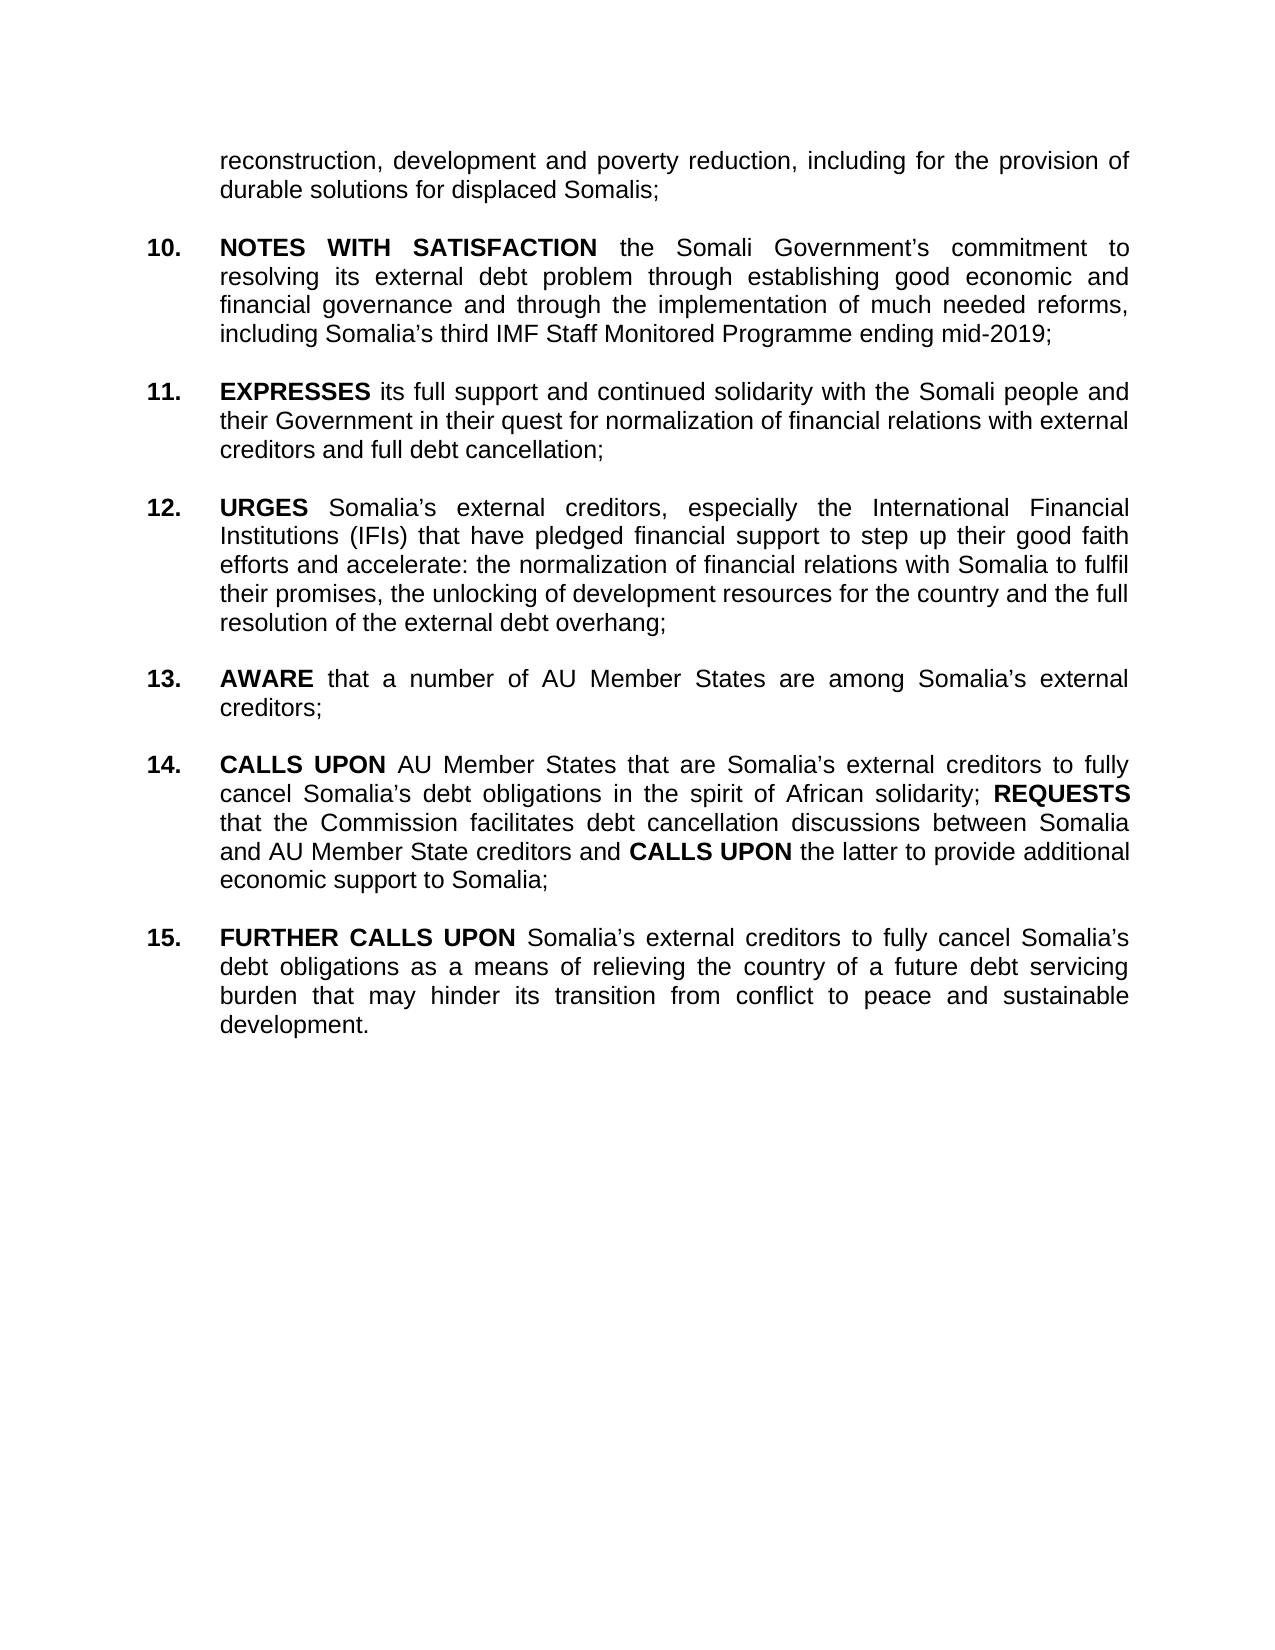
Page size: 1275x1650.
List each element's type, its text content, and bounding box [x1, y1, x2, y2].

list AWARE that a number of AU Member States are among Somalia’s external creditors; [147, 666, 1131, 721]
list URGES Somalia’s external creditors, especially the International Financial Institutions (IFIs) that have pledged financial support to step up their good faith efforts and accelerate: the normalization of financial relations with Somalia to fulfil their promises, the unlocking of development resources for the country and the full resolution of the external debt overhang; [147, 493, 1131, 636]
list EXPRESSES its full support and continued solidarity with the Somali people and their Government in their quest for normalization of financial relations with external creditors and full debt cancellation; [147, 377, 1131, 463]
list NOTES WITH SATISFACTION the Somali Government’s commitment to resolving its external debt problem through establishing good economic and financial governance and through the implementation of much needed reforms, including Somalia’s third IMF Staff Monitored Programme ending mid-2019; [147, 233, 1131, 348]
list CALLS UPON AU Member States that are Somalia’s external creditors to fully cancel Somalia’s debt obligations in the spirit of African solidarity; REQUESTS that the Commission facilitates debt cancellation discussions between Somalia and AU Member State creditors and CALLS UPON the latter to provide additional economic support to Somalia; [147, 750, 1131, 894]
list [147, 146, 1131, 204]
list FURTHER CALLS UPON Somalia’s external creditors to fully cancel Somalia’s debt obligations as a means of relieving the country of a future debt servicing burden that may hinder its transition from conflict to peace and sustainable development. [147, 923, 1131, 1038]
